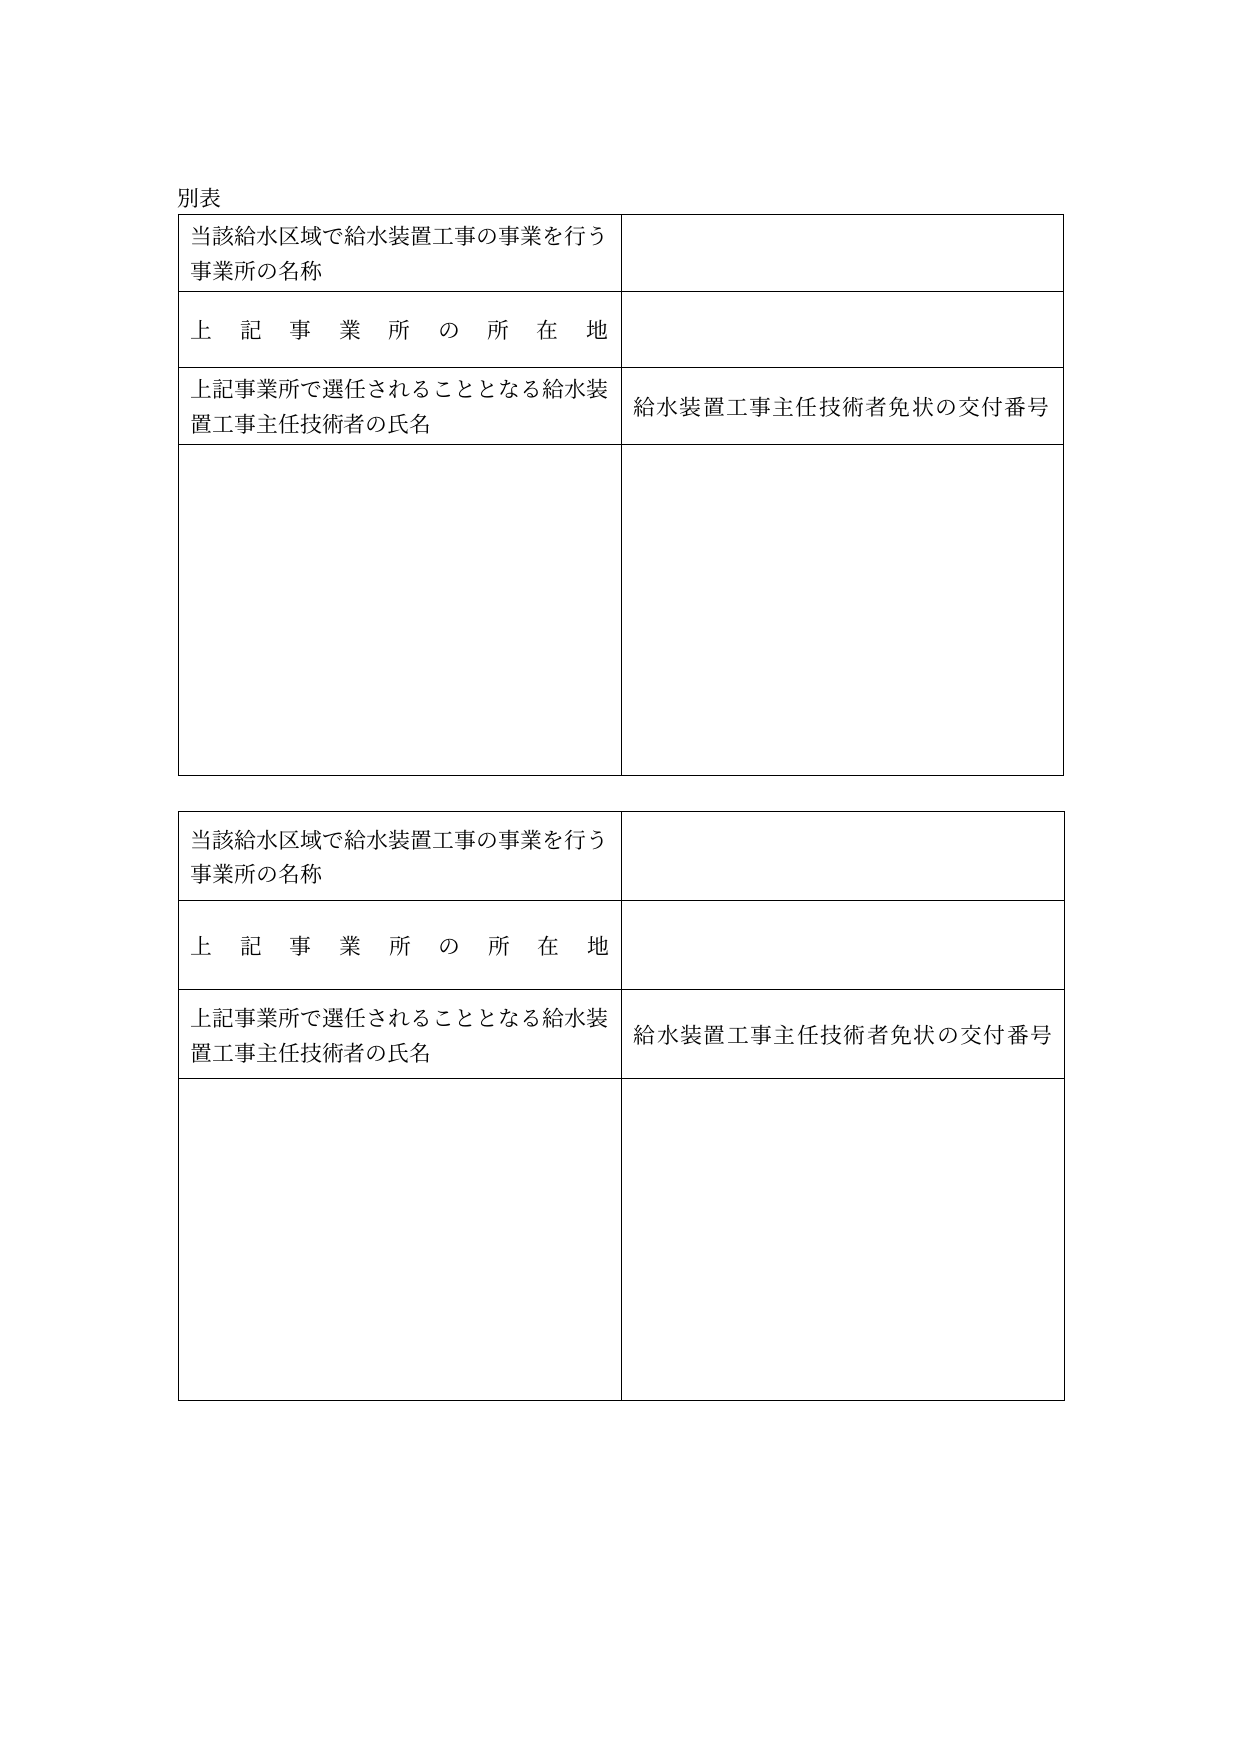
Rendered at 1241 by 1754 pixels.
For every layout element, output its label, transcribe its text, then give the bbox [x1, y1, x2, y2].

table_cell [622, 901, 1064, 989]
text 別表 [177, 179, 1063, 214]
table_cell 上記事業所で選任されることとなる給水装置工事主任技術者の氏名 [179, 990, 621, 1078]
table_header [622, 215, 1063, 291]
table_cell 上記事業所の所在地 [179, 901, 621, 989]
table_cell [622, 1079, 1064, 1399]
table_cell [179, 1079, 621, 1399]
table_header [622, 812, 1064, 900]
table_cell 上記事業所で選任されることとなる給水装置工事主任技術者の氏名 [179, 368, 621, 444]
table_cell 給水装置工事主任技術者免状の交付番号 [622, 368, 1063, 444]
table_cell [622, 292, 1063, 367]
table_header 当該給水区域で給水装置工事の事業を行う事業所の名称 [179, 215, 621, 291]
table_header 当該給水区域で給水装置工事の事業を行う事業所の名称 [179, 812, 621, 900]
table_cell 上記事業所の所在地 [179, 292, 621, 367]
table_cell [622, 445, 1063, 775]
table_cell 給水装置工事主任技術者免状の交付番号 [622, 990, 1064, 1078]
table_cell [179, 445, 621, 775]
